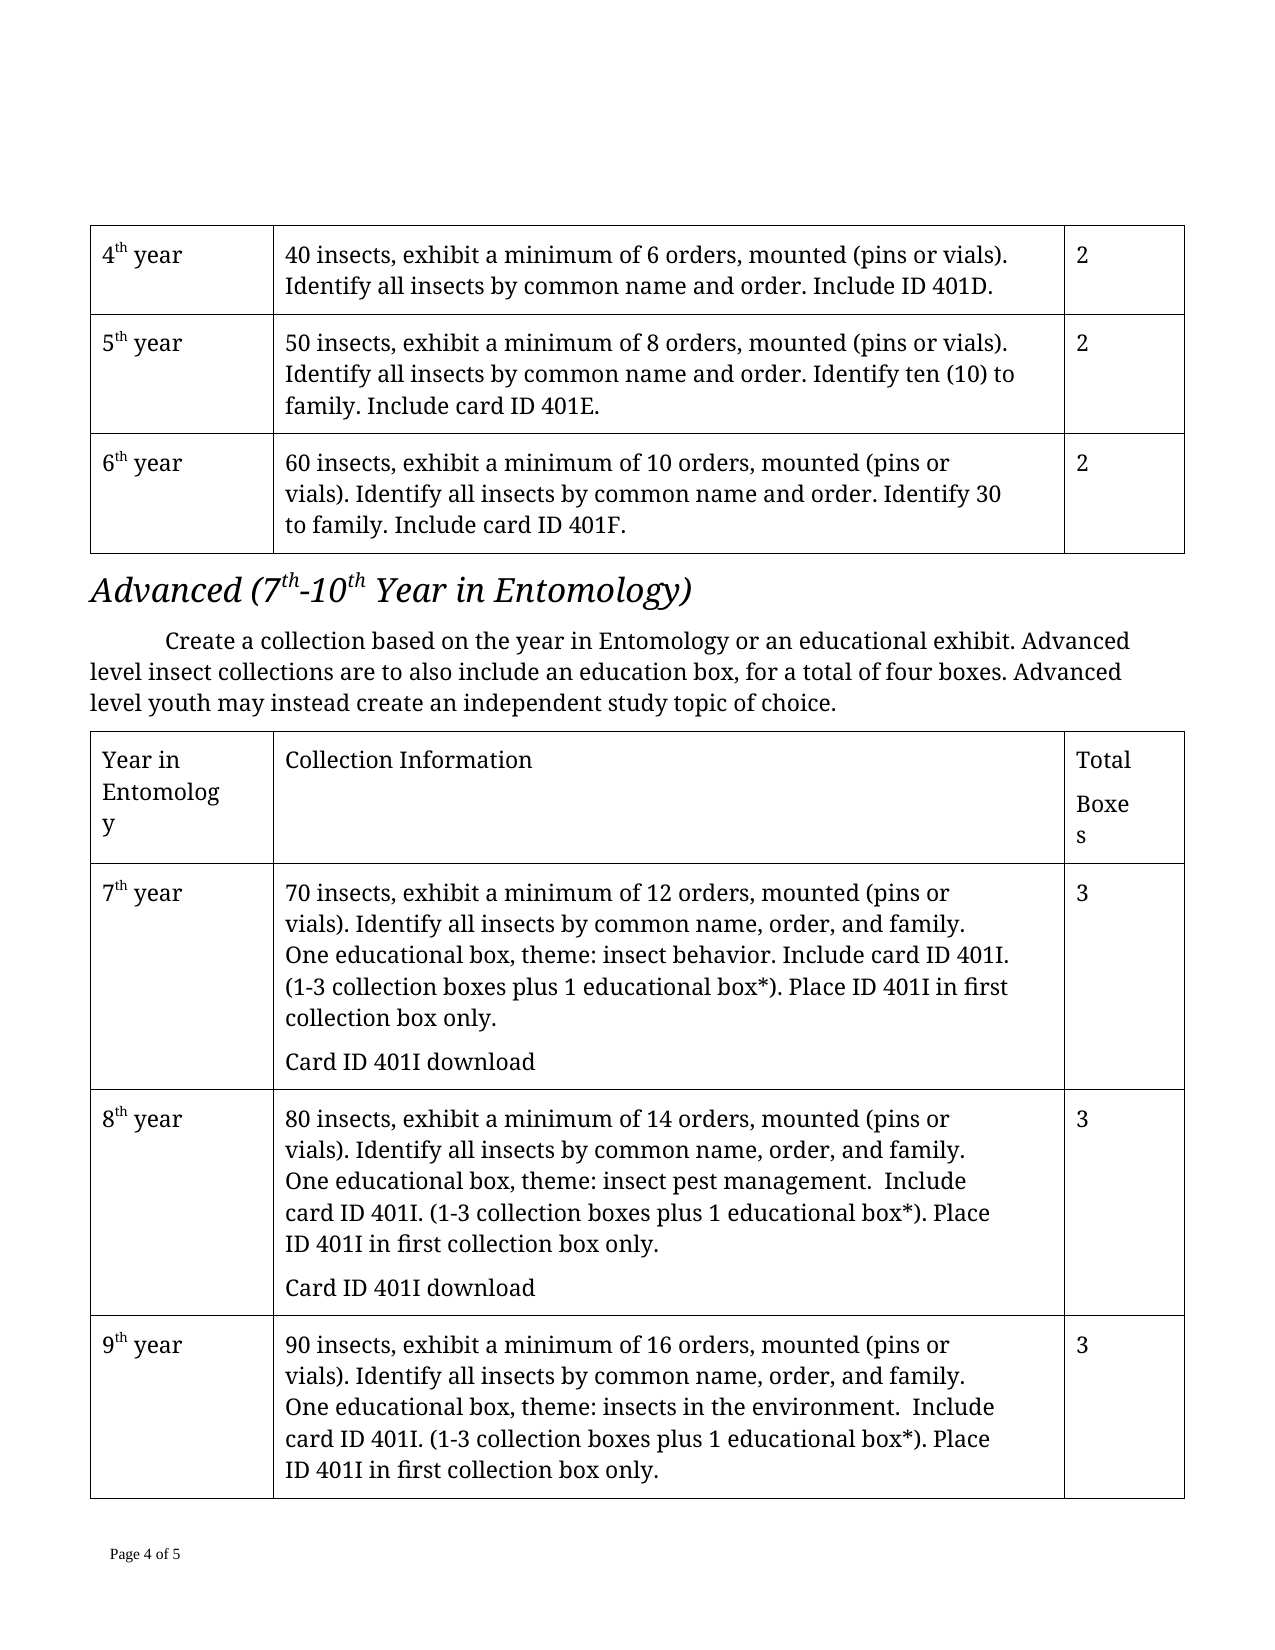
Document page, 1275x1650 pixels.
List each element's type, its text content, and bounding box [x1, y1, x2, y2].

table_cell 70 insects, exhibit a minimum of 12 orders, mounted (pins or vials). Identify all insects by common name, order, and family. One educational box, theme: insect behavior. Include card ID 401I. (1-3 collection boxes plus 1 educational box*). Place ID 401I in first collection box only. Card ID 401I download [274, 864, 1064, 1089]
table_cell 3 [1065, 1090, 1184, 1315]
table_cell 2 [1065, 226, 1184, 313]
table_header Year in Entomology [91, 732, 273, 863]
table_cell 60 insects, exhibit a minimum of 10 orders, mounted (pins or vials). Identify all insects by common name and order. Identify 30 to family. Include card ID 401F. [274, 434, 1064, 553]
table_cell 3 [1065, 1316, 1184, 1497]
table_cell 2 [1065, 434, 1184, 553]
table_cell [274, 1316, 1064, 1497]
table_cell 9th year [91, 1316, 273, 1497]
table_cell 2 [1065, 315, 1184, 433]
table_cell 5th year [91, 315, 273, 433]
text Create a collection based on the year in Entomology or an educational exhibit. Advanced level insect collections are to also include an education box, for a total of four boxes. Advanced level youth may instead create an independent study topic of choice. [90, 624, 1147, 718]
table_header Collection Information [274, 732, 1064, 863]
table_cell 8th year [91, 1090, 273, 1315]
table_cell 80 insects, exhibit a minimum of 14 orders, mounted (pins or vials). Identify all insects by common name, order, and family. One educational box, theme: insect pest management. Include card ID 401I. (1-3 collection boxes plus 1 educational box*). Place ID 401I in first collection box only. Card ID 401I download [274, 1090, 1064, 1315]
table_cell 6th year [91, 434, 273, 553]
table_cell 4th year [91, 226, 273, 313]
table_cell 3 [1065, 864, 1184, 1089]
table_cell 7th year [91, 864, 273, 1089]
table_header Total Boxes [1065, 732, 1184, 863]
table_cell 50 insects, exhibit a minimum of 8 orders, mounted (pins or vials). Identify all insects by common name and order. Identify ten (10) to family. Include card ID 401E. [274, 315, 1064, 433]
table_cell 40 insects, exhibit a minimum of 6 orders, mounted (pins or vials). Identify all insects by common name and order. Include ID 401D. [274, 226, 1064, 313]
text Advanced (7th-10th Year in Entomology) [90, 567, 1147, 612]
